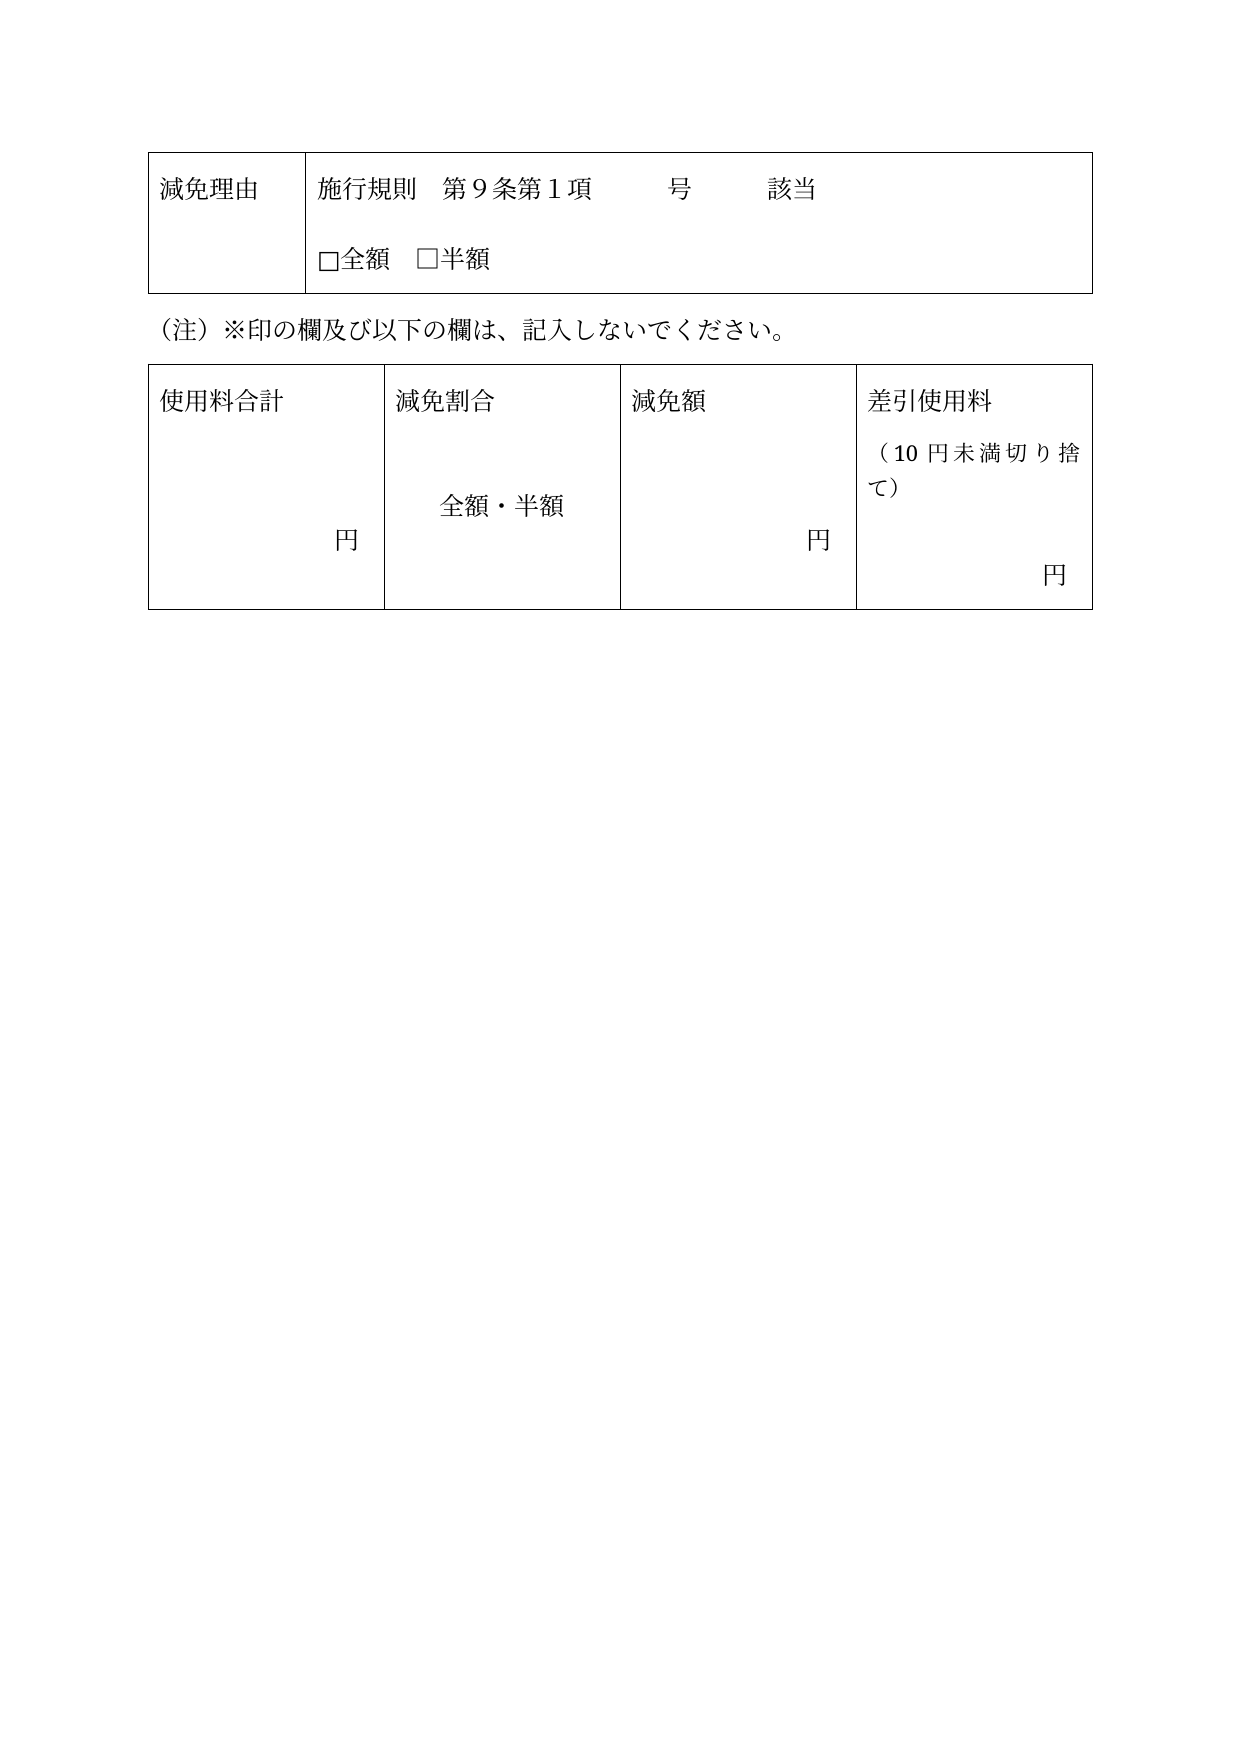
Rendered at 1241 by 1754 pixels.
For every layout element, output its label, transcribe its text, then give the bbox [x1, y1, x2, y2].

table_header 使用料合計 円 [149, 365, 384, 609]
table_cell 施行規則 第９条第１項 号 該当 □全額 □半額 [306, 153, 1092, 293]
table_header 減免割合 全額・半額 [385, 365, 620, 609]
table_header 差引使用料 （10円未満切り捨て） 円 [857, 365, 1092, 609]
table_header 減免額 円 [621, 365, 856, 609]
table_cell 減免理由 [149, 153, 305, 293]
text （注）※印の欄及び以下の欄は、記入しないでください。 [148, 294, 1092, 363]
